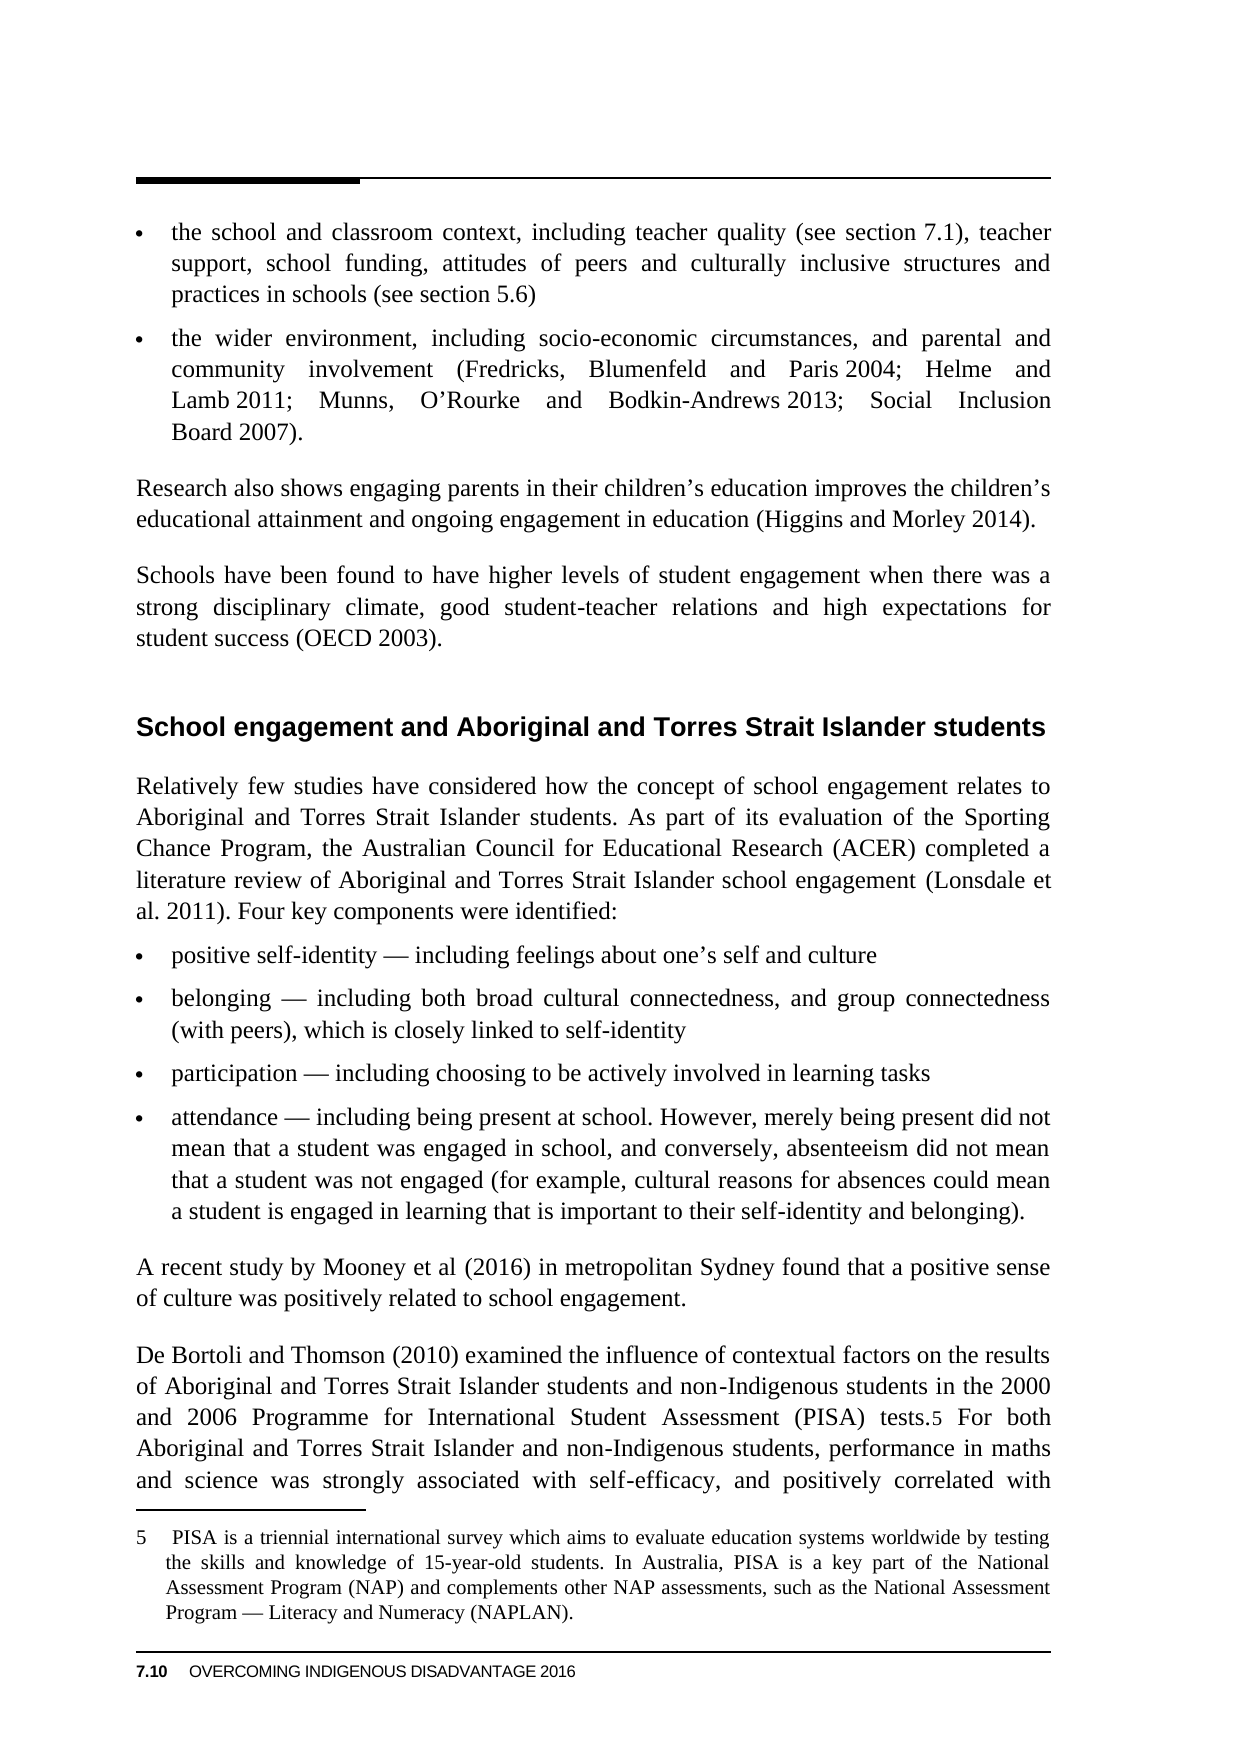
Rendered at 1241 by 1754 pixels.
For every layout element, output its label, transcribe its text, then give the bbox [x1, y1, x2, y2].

subtitle School engagement and Aboriginal and Torres Strait Islander students [136, 710, 1051, 743]
list belonging — including both broad cultural connectedness, and group connectedness (with peers), which is closely linked to self-identity [136, 981, 1051, 1043]
text Schools have been found to have higher levels of student engagement when there was a strong disciplinary climate, good student-teacher relations and high expectations for student success (OECD 2003). [136, 558, 1051, 652]
list positive self-identity — including feelings about one’s self and culture [136, 937, 1051, 968]
text A recent study by Mooney et al (2016) in metropolitan Sydney found that a positive sense of culture was positively related to school engagement. [136, 1250, 1051, 1312]
list the school and classroom context, including teacher quality (see section 7.1), teacher support, school funding, attitudes of peers and culturally inclusive structures and practices in schools (see section 5.6) [136, 214, 1051, 308]
text Relatively few studies have considered how the concept of school engagement relates to Aboriginal and Torres Strait Islander students. As part of its evaluation of the Sporting Chance Program, the Australian Council for Educational Research (ACER) completed a literature review of Aboriginal and Torres Strait Islander school engagement (Lonsdale et al. 2011). Four key components were identified: [136, 768, 1051, 925]
list the wider environment, including socio-economic circumstances, and parental and community involvement (Fredricks, Blumenfeld and Paris 2004; Helme and Lamb 2011; Munns, O’Rourke and Bodkin-Andrews 2013; Social Inclusion Board 2007). [136, 321, 1051, 446]
list attendance — including being present at school. However, merely being present did not mean that a student was engaged in school, and conversely, absenteeism did not mean that a student was not engaged (for example, cultural reasons for absences could mean a student is engaged in learning that is important to their self-identity and belonging). [136, 1100, 1051, 1225]
text Research also shows engaging parents in their children’s education improves the children’s educational attainment and ongoing engagement in education (Higgins and Morley 2014). [136, 471, 1051, 533]
list participation — including choosing to be actively involved in learning tasks [136, 1056, 1051, 1087]
